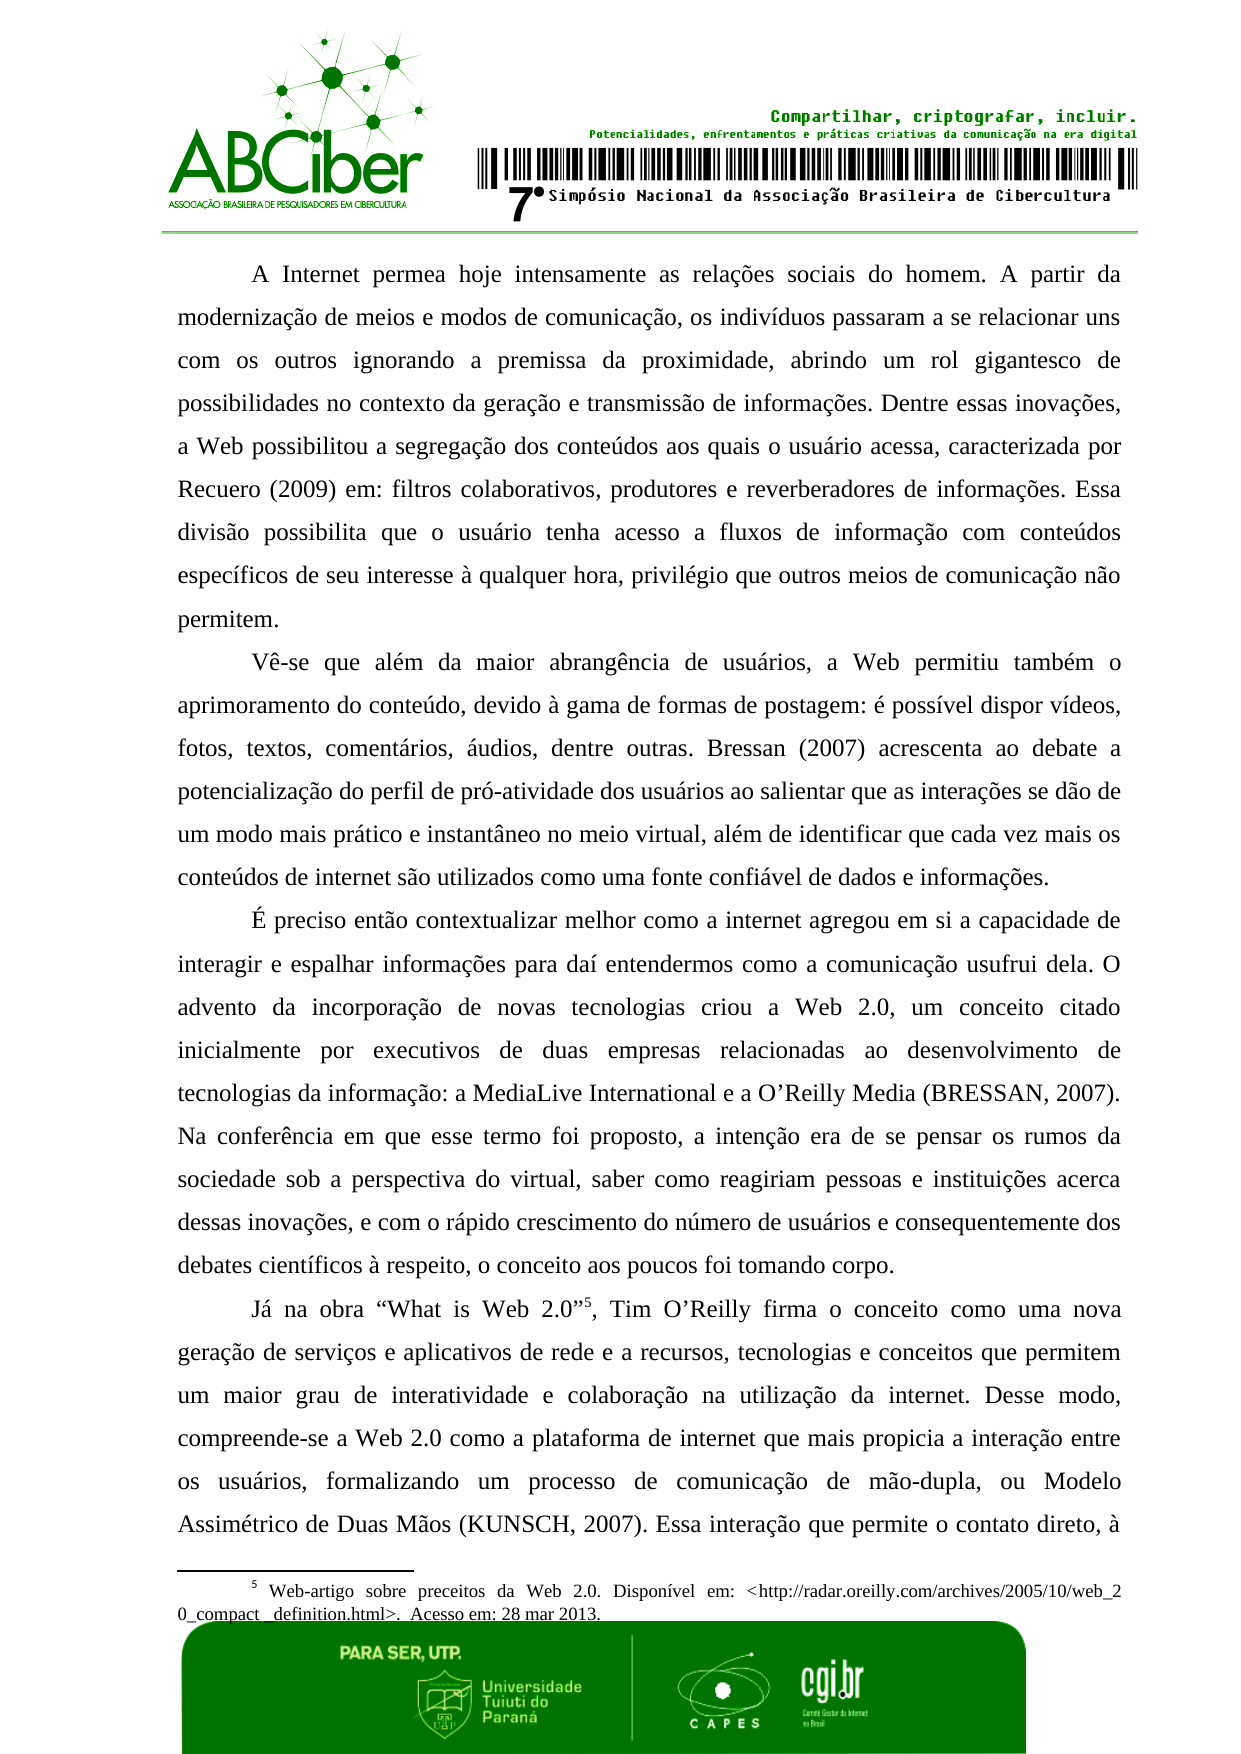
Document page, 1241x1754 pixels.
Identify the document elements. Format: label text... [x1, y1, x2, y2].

text É preciso então contextualizar melhor como a internet agregou em si a capacidade de interagir e espalhar informações para daí entendermos como a comunicação usufrui dela. O advento da incorporação de novas tecnologias criou a Web 2.0, um conceito citado inicialmente por executivos de duas empresas relacionadas ao desenvolvimento de tecnologias da informação: a MediaLive International e a O’Reilly Media (BRESSAN, 2007). Na conferência em que esse termo foi proposto, a intenção era de se pensar os rumos da sociedade sob a perspectiva do virtual, saber como reagiriam pessoas e instituições acerca dessas inovações, e com o rápido crescimento do número de usuários e consequentemente dos debates científicos à respeito, o conceito aos poucos foi tomando corpo. [177, 906, 1122, 1279]
picture [161, 29, 1138, 234]
picture [181, 1621, 1026, 1754]
text Vê-se que além da maior abrangência de usuários, a Web permitiu também o aprimoramento do conteúdo, devido à gama de formas de postagem: é possível dispor vídeos, fotos, textos, comentários, áudios, dentre outras. Bressan (2007) acrescenta ao debate a potencialização do perfil de pró-atividade dos usuários ao salientar que as interações se dão de um modo mais prático e instantâneo no meio virtual, além de identificar que cada vez mais os conteúdos de internet são utilizados como uma fonte confiável de dados e informações. [177, 647, 1122, 891]
text A Internet permea hoje intensamente as relações sociais do homem. A partir da modernização de meios e modos de comunicação, os indivíduos passaram a se relacionar uns com os outros ignorando a premissa da proximidade, abrindo um rol gigantesco de possibilidades no contexto da geração e transmissão de informações. Dentre essas inovações, a Web possibilitou a segregação dos conteúdos aos quais o usuário acessa, caracterizada por Recuero (2009) em: filtros colaborativos, produtores e reverberadores de informações. Essa divisão possibilita que o usuário tenha acesso a fluxos de informação com conteúdos específicos de seu interesse à qualquer hora, privilégio que outros meios de comunicação não permitem. [177, 259, 1122, 632]
